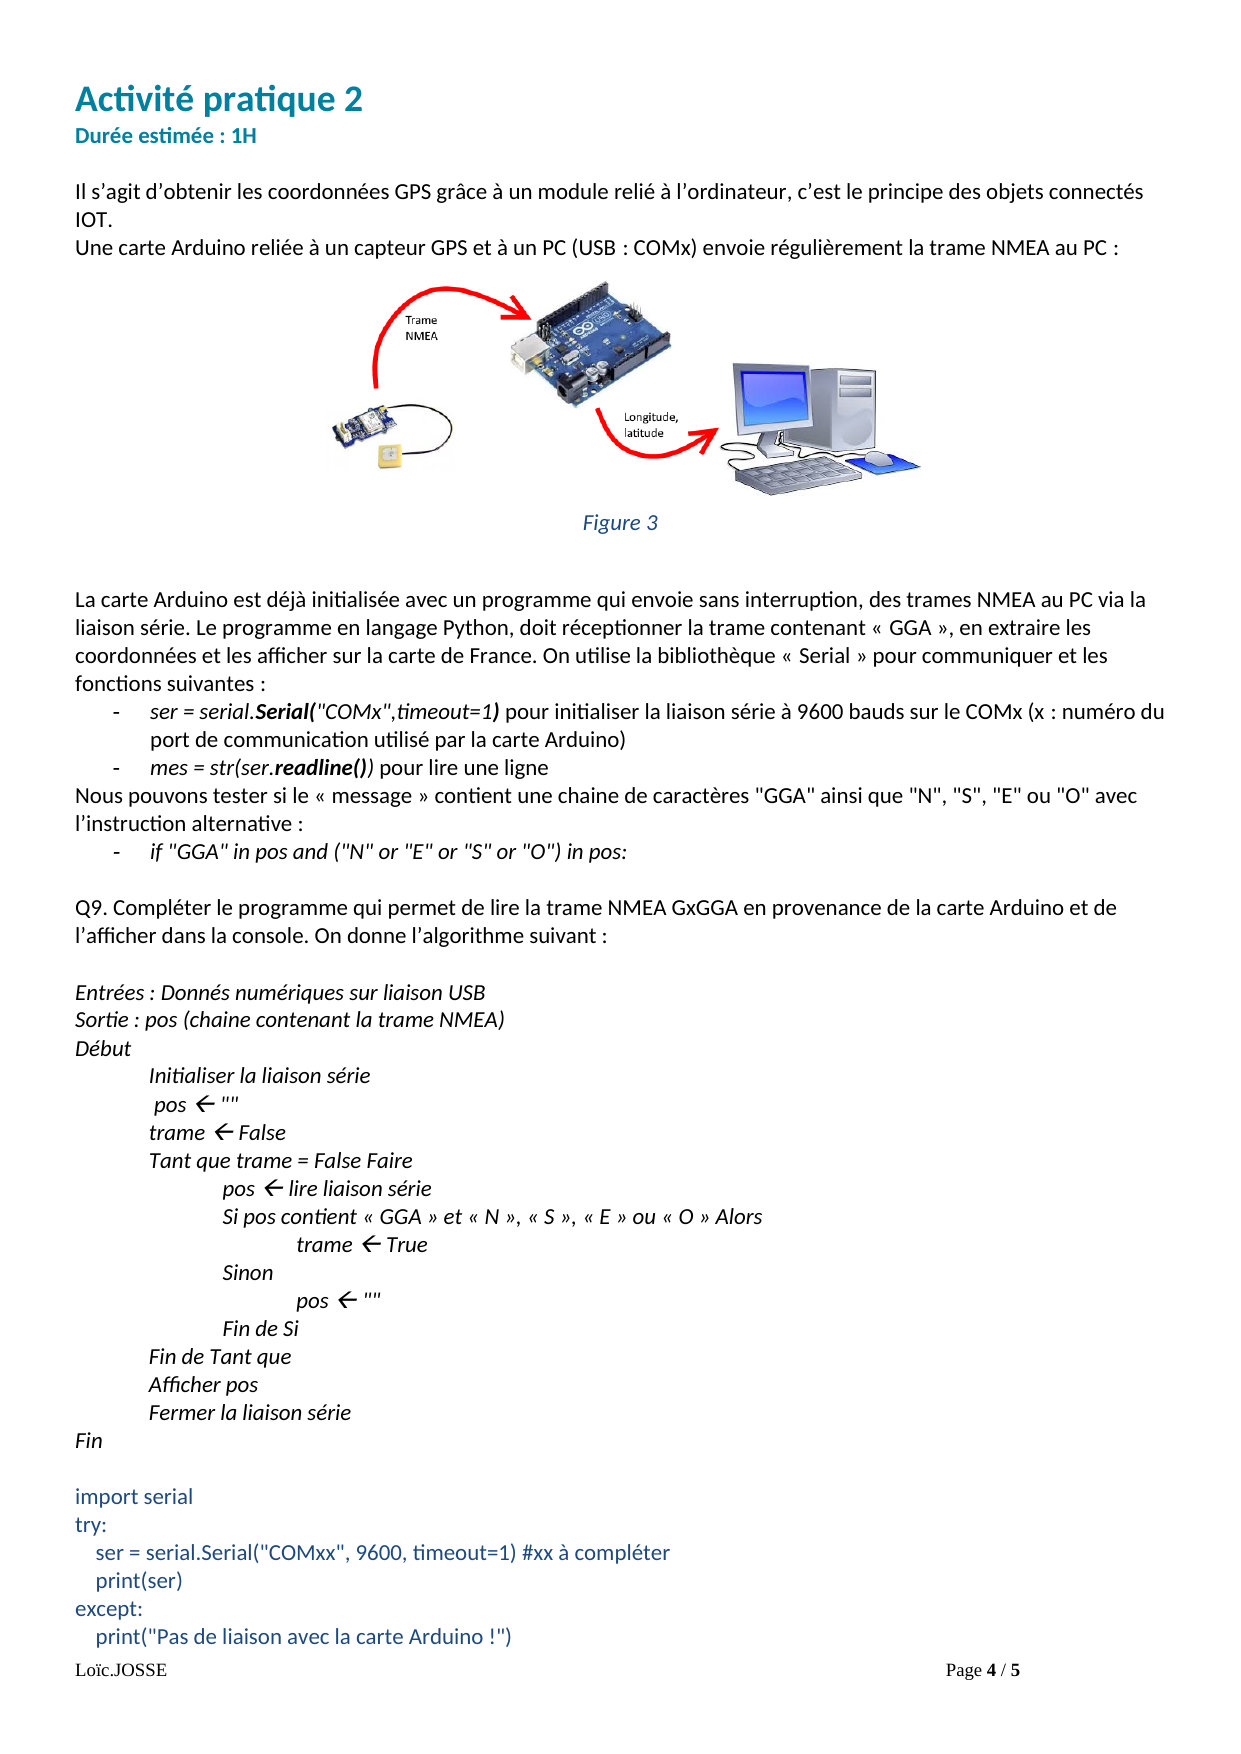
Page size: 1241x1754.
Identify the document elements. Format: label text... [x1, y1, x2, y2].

text print("Pas de liaison avec la carte Arduino !") [75, 1622, 1165, 1650]
text Il s’agit d’obtenir les coordonnées GPS grâce à un module relié à l’ordinateur, c’est le principe des objets connectés IOT. [75, 177, 1165, 233]
text Fin de Si [75, 1314, 1165, 1342]
text import serial [75, 1482, 1165, 1510]
text Fin [75, 1426, 1165, 1454]
text Initialiser la liaison série [75, 1062, 1165, 1090]
text trame False [75, 1118, 1165, 1146]
text Une carte Arduino reliée à un capteur GPS et à un PC (USB : COMx) envoie régulièrement la trame NMEA au PC : [75, 233, 1165, 261]
text Si pos contient « GGA » et « N », « S », « E » ou « O » Alors [75, 1202, 1165, 1230]
text Nous pouvons tester si le « message » contient une chaine de caractères "GGA" ainsi que "N", "S", "E" ou "O" avec l’instruction alternative : [75, 781, 1165, 837]
text pos "" [75, 1286, 1165, 1314]
list ser = serial.Serial("COMx",timeout=1) pour initialiser la liaison série à 9600 bauds sur le COMx (x : numéro du port de communication utilisé par la carte Arduino) [112, 697, 1165, 753]
text Début [75, 1034, 1165, 1062]
text Tant que trame = False Faire [75, 1146, 1165, 1174]
text Figure 3 [75, 508, 1165, 536]
picture [314, 261, 926, 509]
text pos lire liaison série [75, 1174, 1165, 1202]
list mes = str(ser.readline()) pour lire une ligne [112, 753, 1165, 781]
text Fermer la liaison série [75, 1398, 1165, 1426]
text La carte Arduino est déjà initialisée avec un programme qui envoie sans interruption, des trames NMEA au PC via la liaison série. Le programme en langage Python, doit réceptionner la trame contenant « GGA », en extraire les coordonnées et les afficher sur la carte de France. On utilise la bibliothèque « Serial » pour communiquer et les fonctions suivantes : [75, 585, 1165, 697]
text Durée estimée : 1H [75, 121, 1165, 149]
text ser = serial.Serial("COMxx", 9600, timeout=1) #xx à compléter [75, 1538, 1165, 1566]
text Afficher pos [75, 1370, 1165, 1398]
text Entrées : Donnés numériques sur liaison USB [75, 978, 1165, 1006]
text Activité pratique 2 [75, 75, 1165, 121]
text trame True [75, 1230, 1165, 1258]
text Q9. Compléter le programme qui permet de lire la trame NMEA GxGGA en provenance de la carte Arduino et de l’afficher dans la console. On donne l’algorithme suivant : [75, 893, 1165, 949]
text Sortie : pos (chaine contenant la trame NMEA) [75, 1006, 1165, 1034]
text try: [75, 1510, 1165, 1538]
text Sinon [75, 1258, 1165, 1286]
text Fin de Tant que [75, 1342, 1165, 1370]
text print(ser) [75, 1566, 1165, 1594]
list if "GGA" in pos and ("N" or "E" or "S" or "O") in pos: [112, 837, 1165, 866]
text except: [75, 1594, 1165, 1622]
text pos "" [75, 1090, 1165, 1118]
